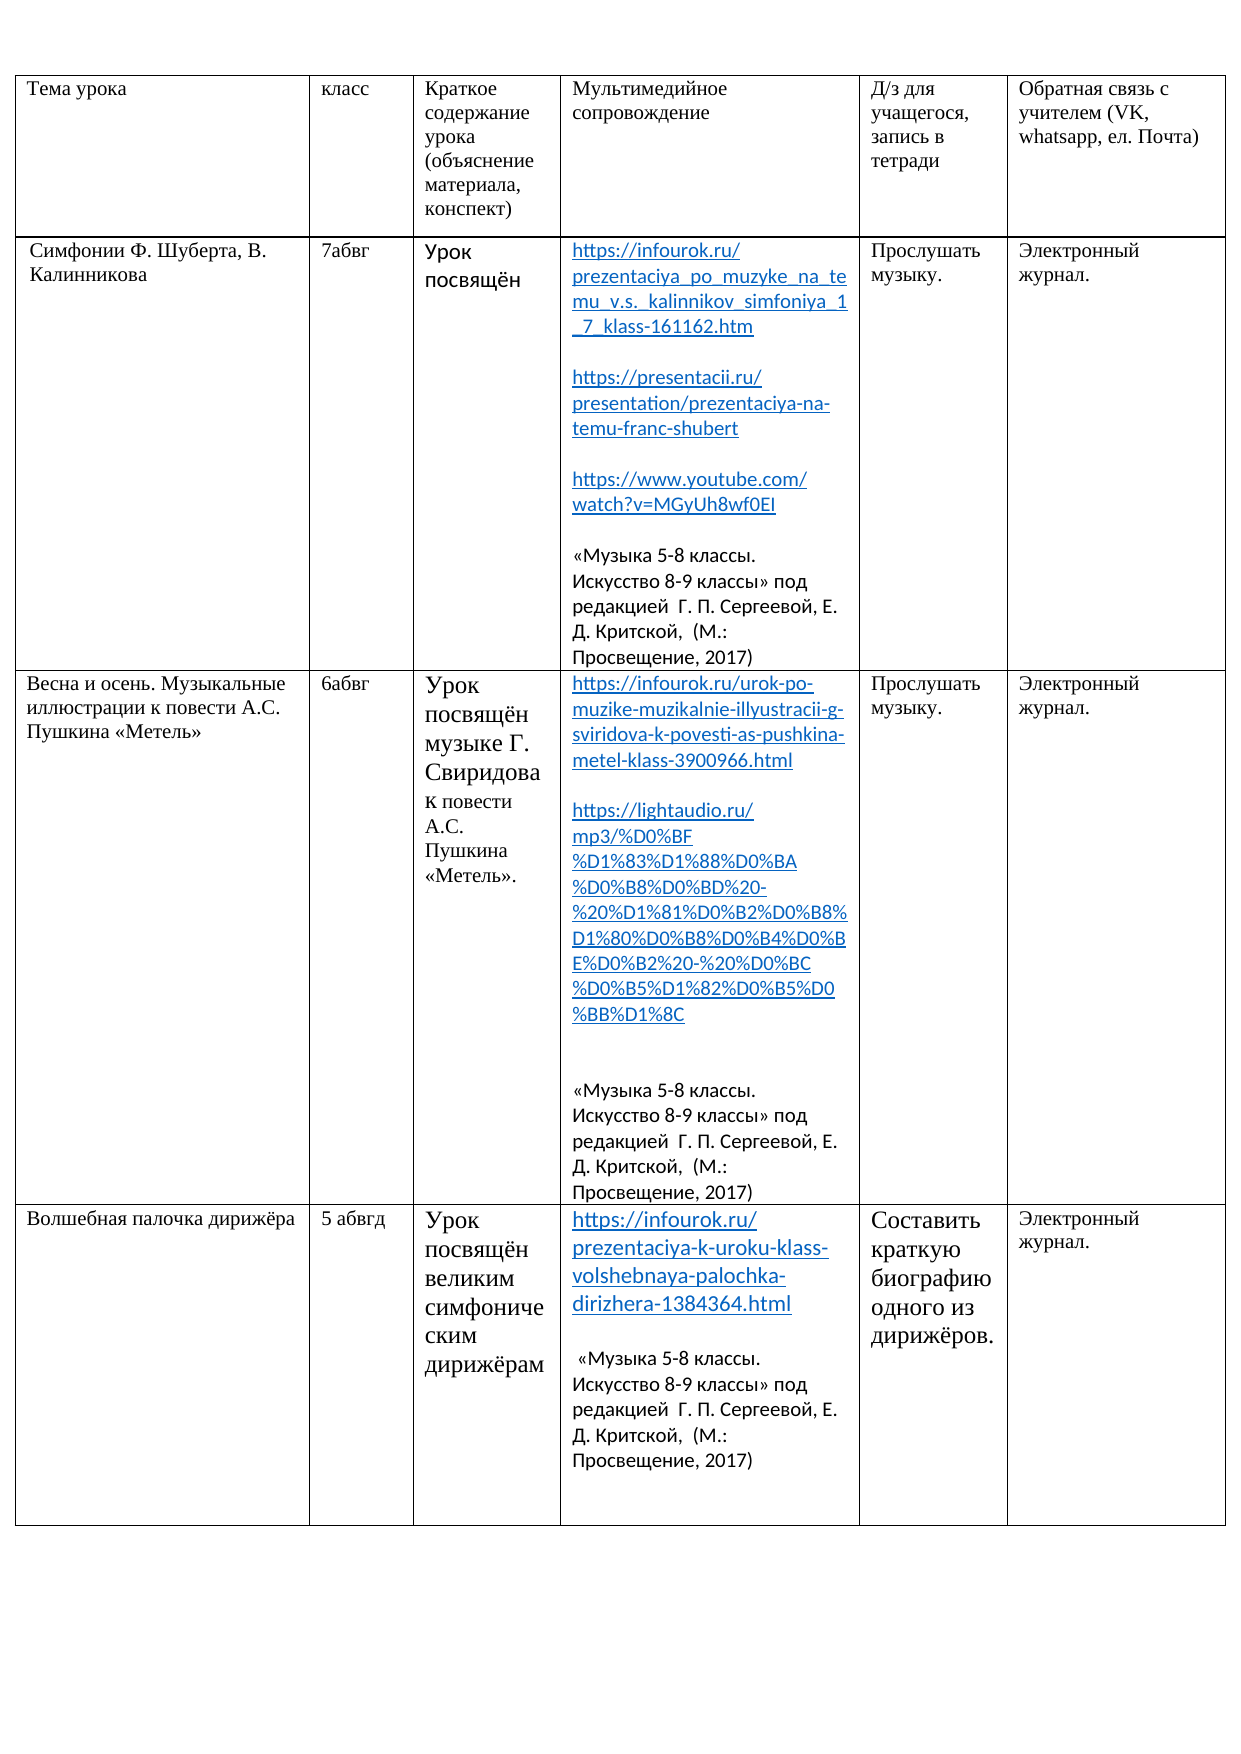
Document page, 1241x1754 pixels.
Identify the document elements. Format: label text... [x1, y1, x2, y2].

table_header Мультимедийное сопровождение [561, 76, 859, 236]
table_cell 5 абвгд [310, 1205, 413, 1525]
table_cell https://infourok.ru/prezentaciya_po_muzyke_na_temu_v.s._kalinnikov_simfoniya_1_7_klass-161162.htm https://presentacii.ru/presentation/prezentaciya-na-temu-franc-shubert https://www.youtube.com/watch?v=MGyUh8wf0EI «Музыка 5-8 классы. Искусство 8-9 классы» под редакцией Г. П. Сергеевой, Е. Д. Критской, (М.: Просвещение, 2017) [561, 238, 859, 669]
table_cell https://infourok.ru/prezentaciya-k-uroku-klass-volshebnaya-palochka-dirizhera-1384364.html «Музыка 5-8 классы. Искусство 8-9 классы» под редакцией Г. П. Сергеевой, Е. Д. Критской, (М.: Просвещение, 2017) [561, 1205, 859, 1525]
table_header Краткое содержание урока (объяснение материала, конспект) [414, 76, 560, 236]
table_cell Урок посвящён [414, 238, 560, 669]
table_cell Электронный журнал. [1008, 671, 1225, 1204]
table_cell 6абвг [310, 671, 413, 1204]
table_cell Урок посвящён музыке Г. Свиридова к повести А.С. Пушкина «Метель». [414, 671, 560, 1204]
table_cell Урок посвящён великим симфоническим дирижёрам [414, 1205, 560, 1525]
table_cell 7абвг [310, 238, 413, 669]
table_cell Электронный журнал. [1008, 238, 1225, 669]
table_header Тема урока [16, 76, 309, 236]
table_header Обратная связь с учителем (VK, whatsapp, ел. Почта) [1008, 76, 1225, 236]
table_header Д/з для учащегося, запись в тетради [860, 76, 1007, 236]
table_cell Электронный журнал. [1008, 1205, 1225, 1525]
table_cell Симфонии Ф. Шуберта, В. Калинникова [16, 238, 309, 669]
table_cell Весна и осень. Музыкальные иллюстрации к повести А.С. Пушкина «Метель» [16, 671, 309, 1204]
table_cell Прослушать музыку. [860, 671, 1007, 1204]
table_cell Прослушать музыку. [860, 238, 1007, 669]
table_cell Волшебная палочка дирижёра [16, 1205, 309, 1525]
table_cell https://infourok.ru/urok-po-muzike-muzikalnie-illyustracii-g-sviridova-k-povesti-as-pushkina-metel-klass-3900966.html https://lightaudio.ru/mp3/%D0%BF%D1%83%D1%88%D0%BA%D0%B8%D0%BD%20-%20%D1%81%D0%B2%D0%B8%D1%80%D0%B8%D0%B4%D0%BE%D0%B2%20-%20%D0%BC%D0%B5%D1%82%D0%B5%D0%BB%D1%8C «Музыка 5-8 классы. Искусство 8-9 классы» под редакцией Г. П. Сергеевой, Е. Д. Критской, (М.: Просвещение, 2017) [561, 671, 859, 1204]
table_cell Составить краткую биографию одного из дирижёров. [860, 1205, 1007, 1525]
table_header класс [310, 76, 413, 236]
